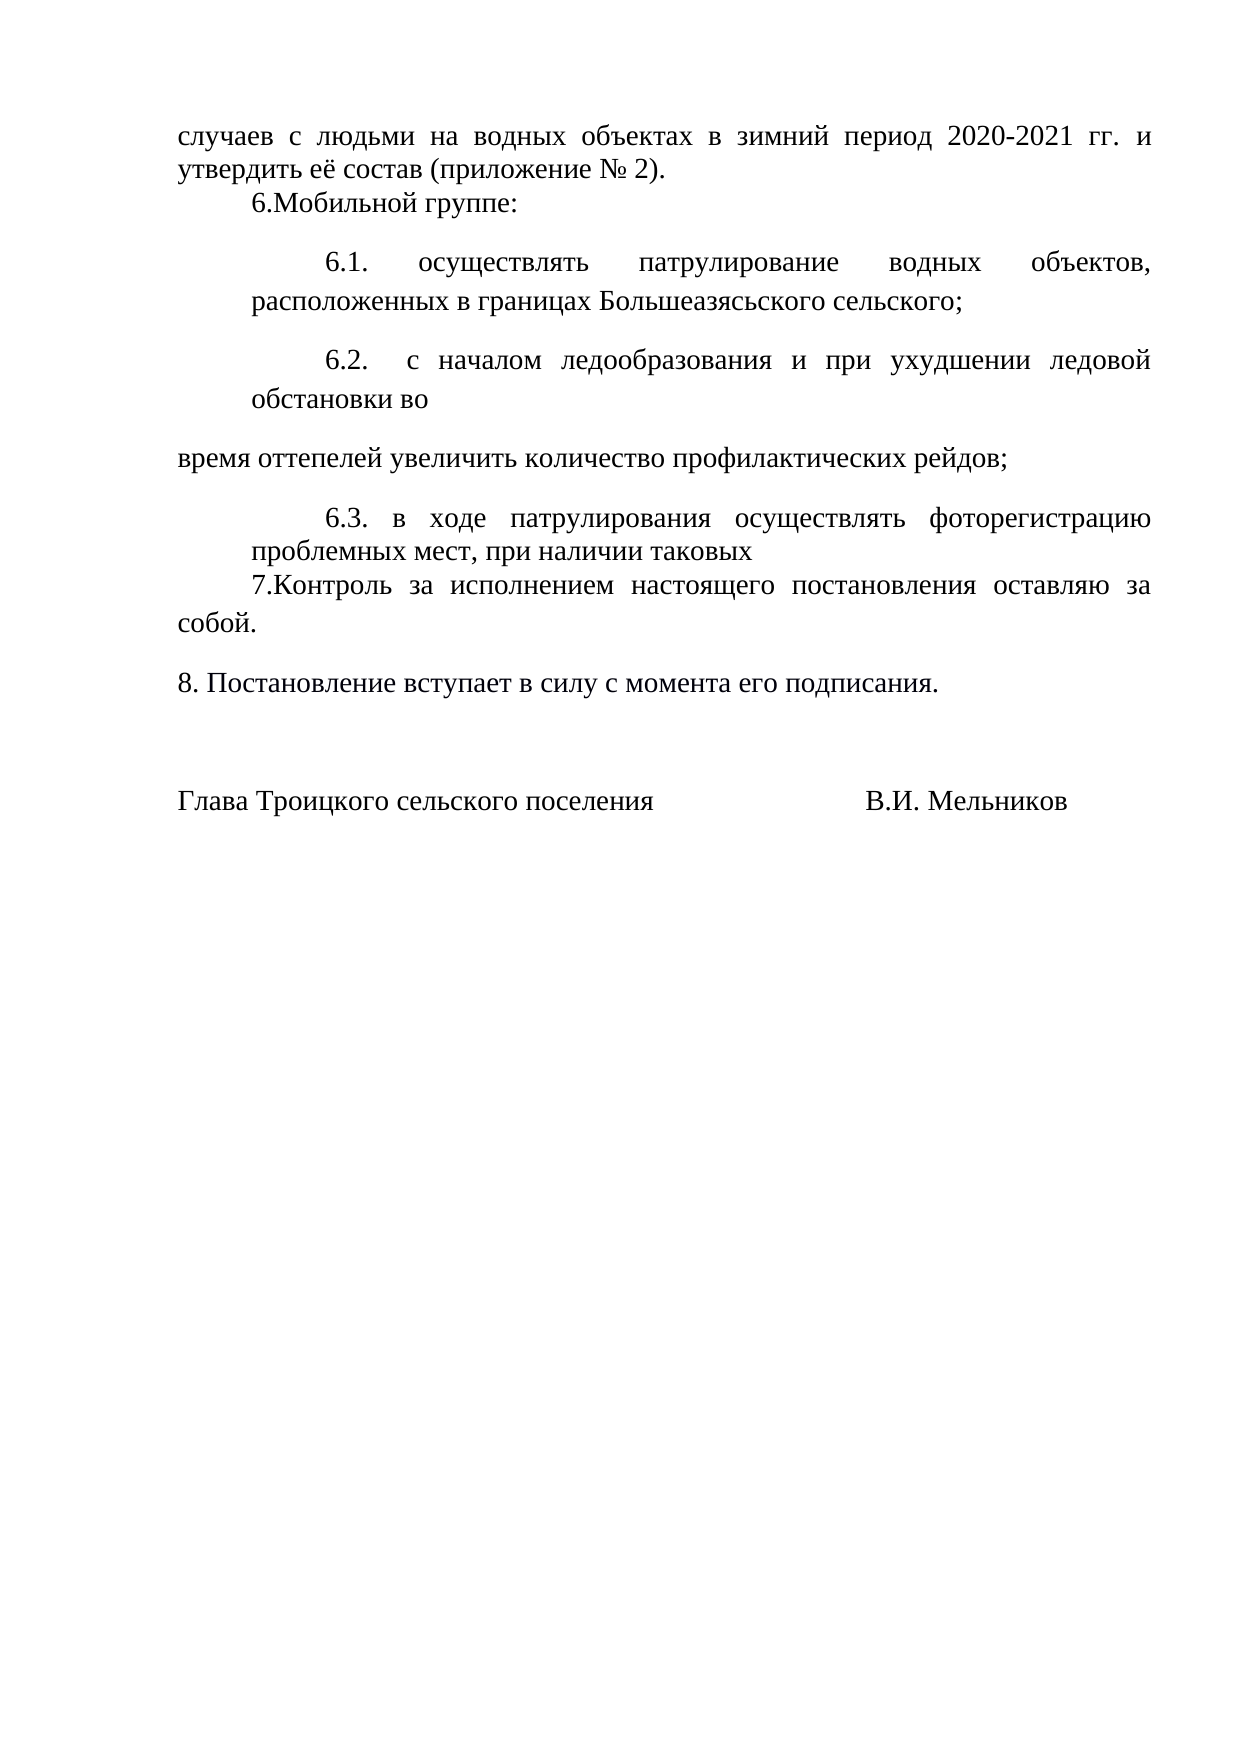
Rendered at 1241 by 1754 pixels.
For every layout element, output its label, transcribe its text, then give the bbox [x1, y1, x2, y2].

text 6.3. в ходе патрулирования осуществлять фоторегистрацию проблемных мест, при наличии таковых [251, 500, 1152, 567]
text Глава Троицкого сельского поселения В.И. Мельников [177, 783, 1152, 817]
text 7.Контроль за исполнением настоящего постановления оставляю за собой. [177, 567, 1152, 639]
text 6.2. с началом ледообразования и при ухудшении ледовой обстановки во [251, 342, 1152, 414]
text 6.1. осуществлять патрулирование водных объектов, расположенных в границах Большеазясьского сельского; [251, 244, 1152, 317]
text время оттепелей увеличить количество профилактических рейдов; [177, 440, 1152, 474]
text 8. Постановление вступает в силу с момента его подписания. [177, 665, 1152, 698]
text 6.Мобильной группе: [177, 185, 1152, 219]
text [177, 118, 1152, 185]
